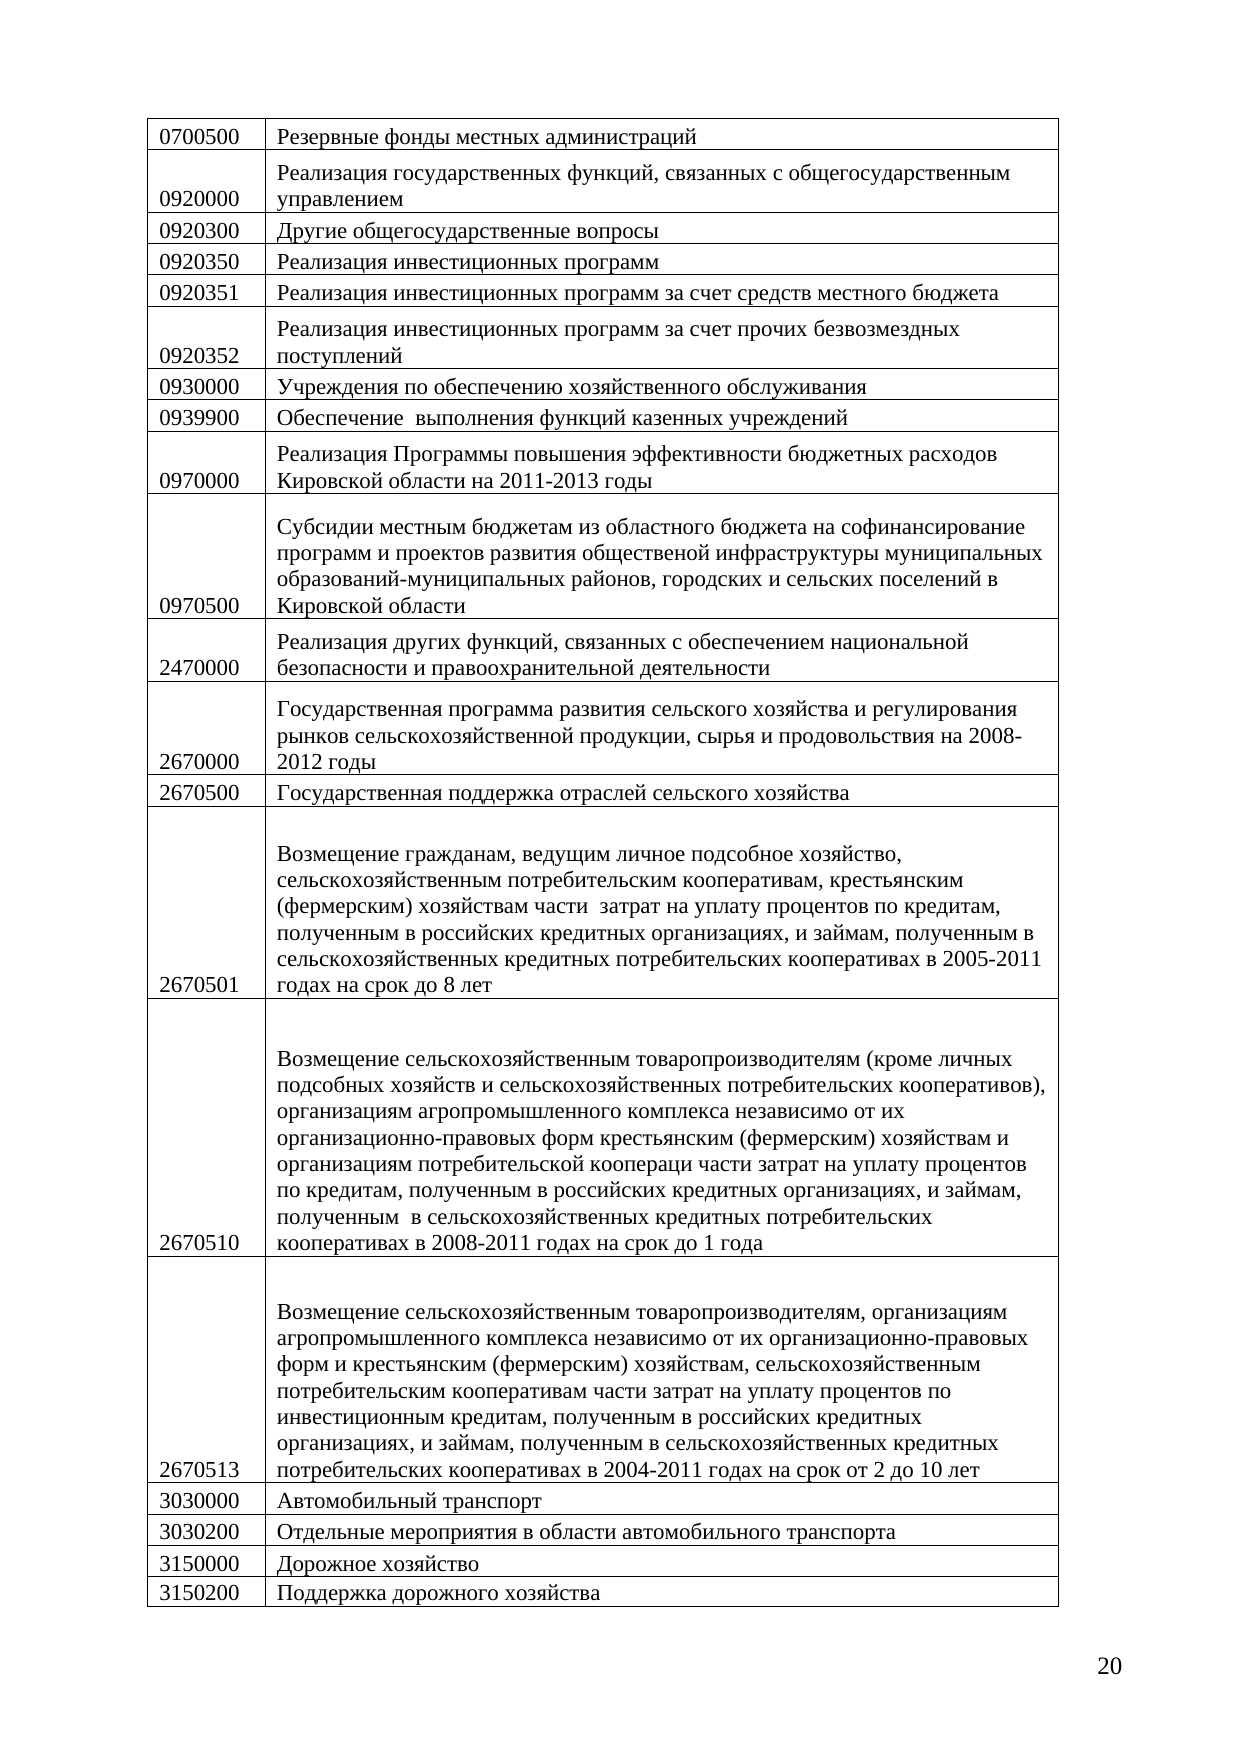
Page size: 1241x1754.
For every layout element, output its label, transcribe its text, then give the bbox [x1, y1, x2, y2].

table_cell Возмещение гражданам, ведущим личное подсобное хозяйство, сельскохозяйственным потребительским кооперативам, крестьянским (фермерским) хозяйствам части затрат на уплату процентов по кредитам, полученным в российских кредитных организациях, и займам, полученным в сельскохозяйственных кредитных потребительских кооперативах в 2005-2011 годах на срок до 8 лет [266, 807, 1058, 998]
table_cell 2470000 [148, 619, 265, 681]
table_cell Государственная поддержка отраслей сельского хозяйства [266, 775, 1058, 806]
table_cell 2670510 [148, 999, 265, 1256]
table_cell 0939900 [148, 400, 265, 431]
table_cell Возмещение сельскохозяйственным товаропроизводителям (кроме личных подсобных хозяйств и сельскохозяйственных потребительских кооперативов), организациям агропромышленного комплекса независимо от их организационно-правовых форм крестьянским (фермерским) хозяйствам и организациям потребительской коопераци части затрат на уплату процентов по кредитам, полученным в российских кредитных организациях, и займам, полученным в сельскохозяйственных кредитных потребительских кооперативах в 2008-2011 годах на срок до 1 года [266, 999, 1058, 1256]
table_cell 2670513 [148, 1257, 265, 1482]
table_cell 3150200 [148, 1577, 265, 1606]
table_cell 0920350 [148, 244, 265, 274]
table_cell 3030000 [148, 1483, 265, 1513]
table_cell Реализация государственных функций, связанных с общегосударственным управлением [266, 150, 1058, 212]
table_cell 0920300 [148, 213, 265, 243]
table_cell 0970500 [148, 494, 265, 618]
table_cell 0700500 [148, 119, 265, 149]
table_cell Дорожное хозяйство [266, 1546, 1058, 1576]
table_cell Поддержка дорожного хозяйства [266, 1577, 1058, 1606]
table_cell 0930000 [148, 369, 265, 399]
table_cell Реализация других функций, связанных с обеспечением национальной безопасности и правоохранительной деятельности [266, 619, 1058, 681]
table_cell 0970000 [148, 432, 265, 493]
table_cell Возмещение сельскохозяйственным товаропроизводителям, организациям агропромышленного комплекса независимо от их организационно-правовых форм и крестьянским (фермерским) хозяйствам, сельскохозяйственным потребительским кооперативам части затрат на уплату процентов по инвестиционным кредитам, полученным в российских кредитных организациях, и займам, полученным в сельскохозяйственных кредитных потребительских кооперативах в 2004-2011 годах на срок от 2 до 10 лет [266, 1257, 1058, 1482]
table_cell Учреждения по обеспечению хозяйственного обслуживания [266, 369, 1058, 399]
table_cell Реализация инвестиционных программ [266, 244, 1058, 274]
table_cell 2670500 [148, 775, 265, 806]
table_cell Автомобильный транспорт [266, 1483, 1058, 1513]
table_cell 0920351 [148, 275, 265, 306]
table_cell 2670501 [148, 807, 265, 998]
table_cell 3150000 [148, 1546, 265, 1576]
table_cell Субсидии местным бюджетам из областного бюджета на софинансирование программ и проектов развития общественой инфраструктуры муниципальных образований-муниципальных районов, городских и сельских поселений в Кировской области [266, 494, 1058, 618]
table_cell 2670000 [148, 682, 265, 774]
table_cell 0920352 [148, 307, 265, 368]
table_cell Резервные фонды местных администраций [266, 119, 1058, 149]
table_cell Обеспечение выполнения функций казенных учреждений [266, 400, 1058, 431]
table_cell 0920000 [148, 150, 265, 212]
table_cell Реализация Программы повышения эффективности бюджетных расходов Кировской области на 2011-2013 годы [266, 432, 1058, 493]
table_cell 3030200 [148, 1515, 265, 1545]
table_cell Другие общегосударственные вопросы [266, 213, 1058, 243]
table_cell Реализация инвестиционных программ за счет средств местного бюджета [266, 275, 1058, 306]
table_cell Реализация инвестиционных программ за счет прочих безвозмездных поступлений [266, 307, 1058, 368]
table_cell Отдельные мероприятия в области автомобильного транспорта [266, 1515, 1058, 1545]
table_cell Государственная программа развития сельского хозяйства и регулирования рынков сельскохозяйственной продукции, сырья и продовольствия на 2008-2012 годы [266, 682, 1058, 774]
